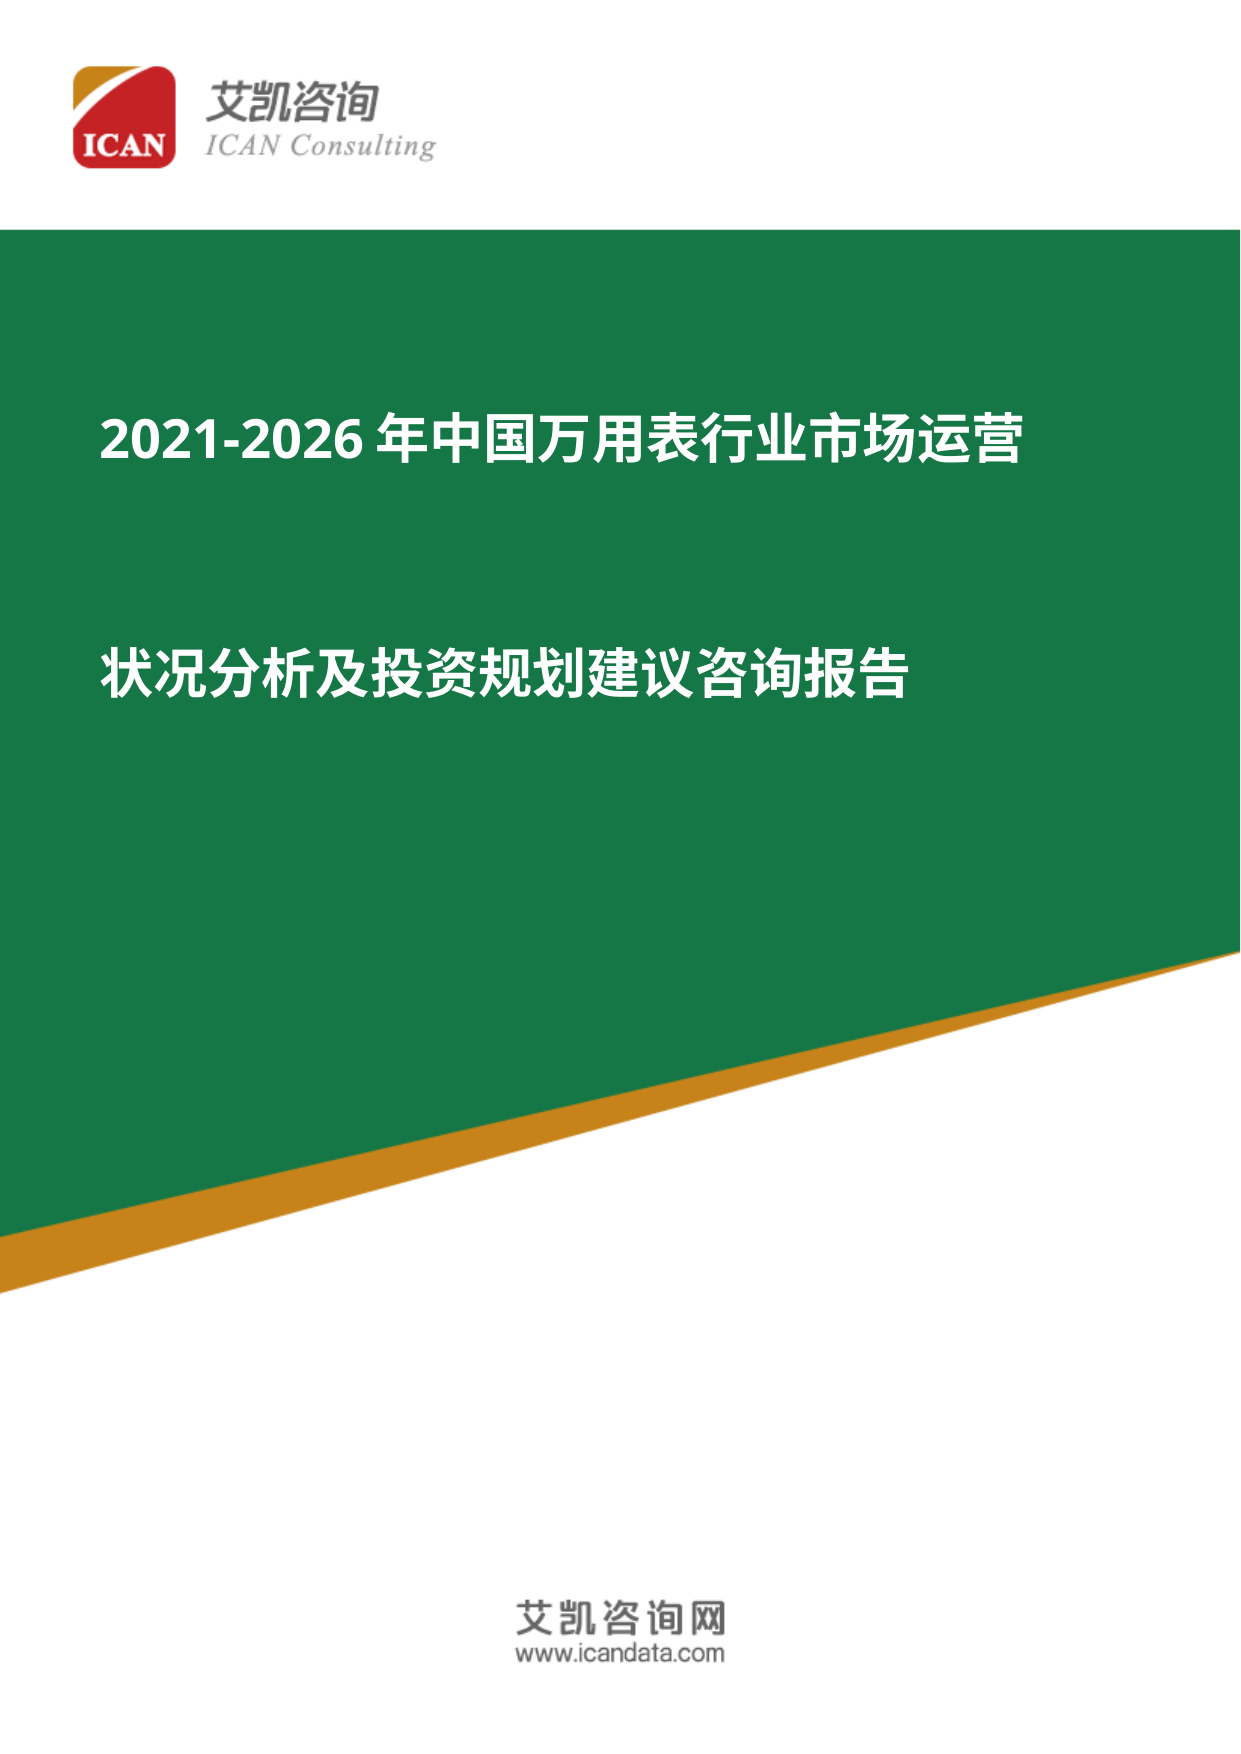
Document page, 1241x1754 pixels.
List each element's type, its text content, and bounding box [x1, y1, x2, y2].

subtitle 2021-2026年中国万用表行业市场运营状况分析及投资规划建议咨询报告 [99, 386, 1053, 718]
picture [0, 5, 1241, 1754]
